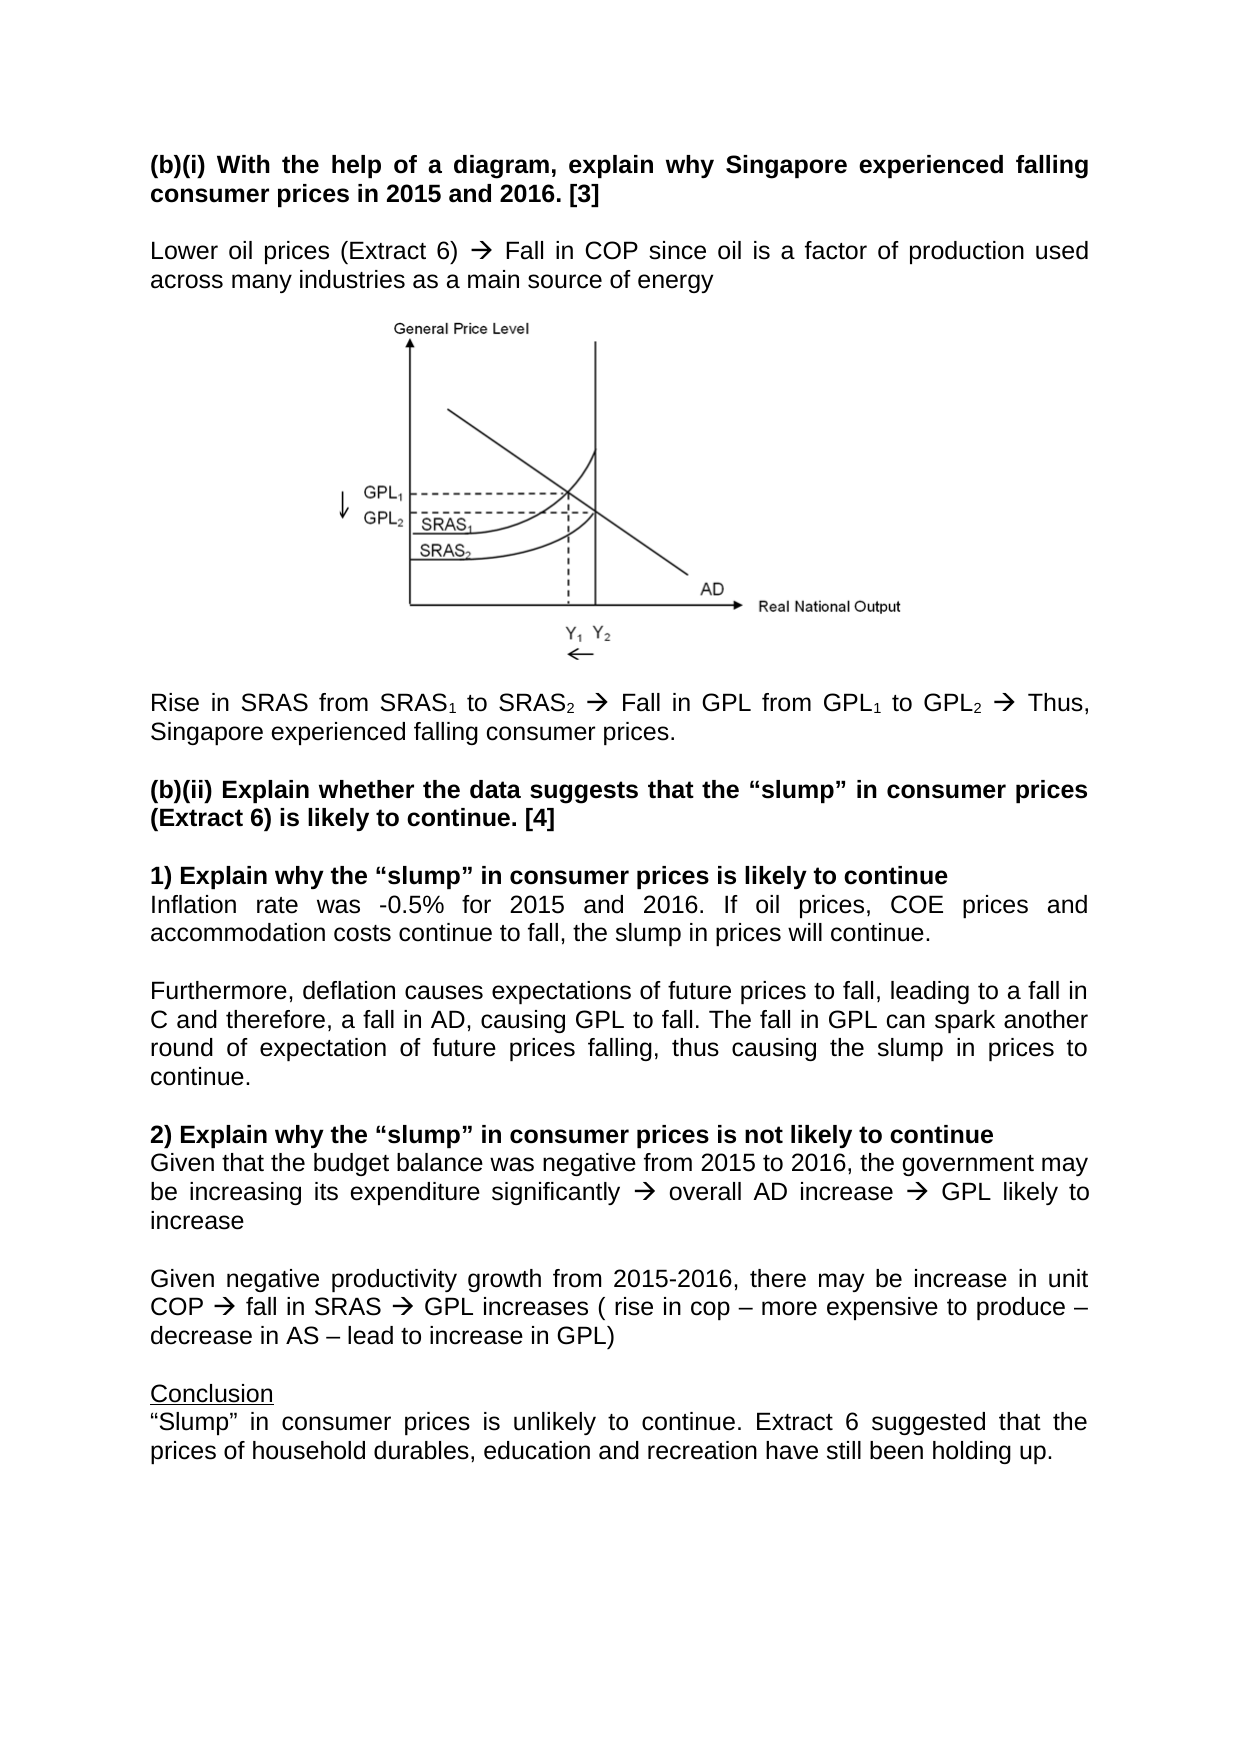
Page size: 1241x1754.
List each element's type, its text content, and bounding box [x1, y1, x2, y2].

text 2) Explain why the “slump” in consumer prices is not likely to continue [150, 1120, 1090, 1148]
text Given negative productivity growth from 2015-2016, there may be increase in unit COP fall in SRAS GPL increases ( rise in cop – more expensive to produce – decrease in AS – lead to increase in GPL) [150, 1263, 1090, 1350]
text Conclusion [150, 1379, 1090, 1407]
text Inflation rate was -0.5% for 2015 and 2016. If oil prices, COE prices and accommodation costs continue to fall, the slump in prices will continue. [150, 890, 1090, 947]
text (b)(i) With the help of a diagram, explain why Singapore experienced falling consumer prices in 2015 and 2016. [3] [150, 150, 1090, 207]
picture [339, 322, 901, 660]
text Lower oil prices (Extract 6) Fall in COP since oil is a factor of production used across many industries as a main source of energy [150, 236, 1090, 294]
text 1) Explain why the “slump” in consumer prices is likely to continue [150, 861, 1090, 890]
text “Slump” in consumer prices is unlikely to continue. Extract 6 suggested that the prices of household durables, education and recreation have still been holding up. [150, 1407, 1090, 1465]
text Furthermore, deflation causes expectations of future prices to fall, leading to a fall in C and therefore, a fall in AD, causing GPL to fall. The fall in GPL can spark another round of expectation of future prices falling, thus causing the slump in prices to continue. [150, 976, 1090, 1091]
text Rise in SRAS from SRAS1 to SRAS2 Fall in GPL from GPL1 to GPL2 Thus, Singapore experienced falling consumer prices. [150, 688, 1090, 746]
text (b)(ii) Explain whether the data suggests that the “slump” in consumer prices (Extract 6) is likely to continue. [4] [150, 775, 1090, 832]
text Given that the budget balance was negative from 2015 to 2016, the government may be increasing its expenditure significantly overall AD increase GPL likely to increase [150, 1148, 1090, 1235]
